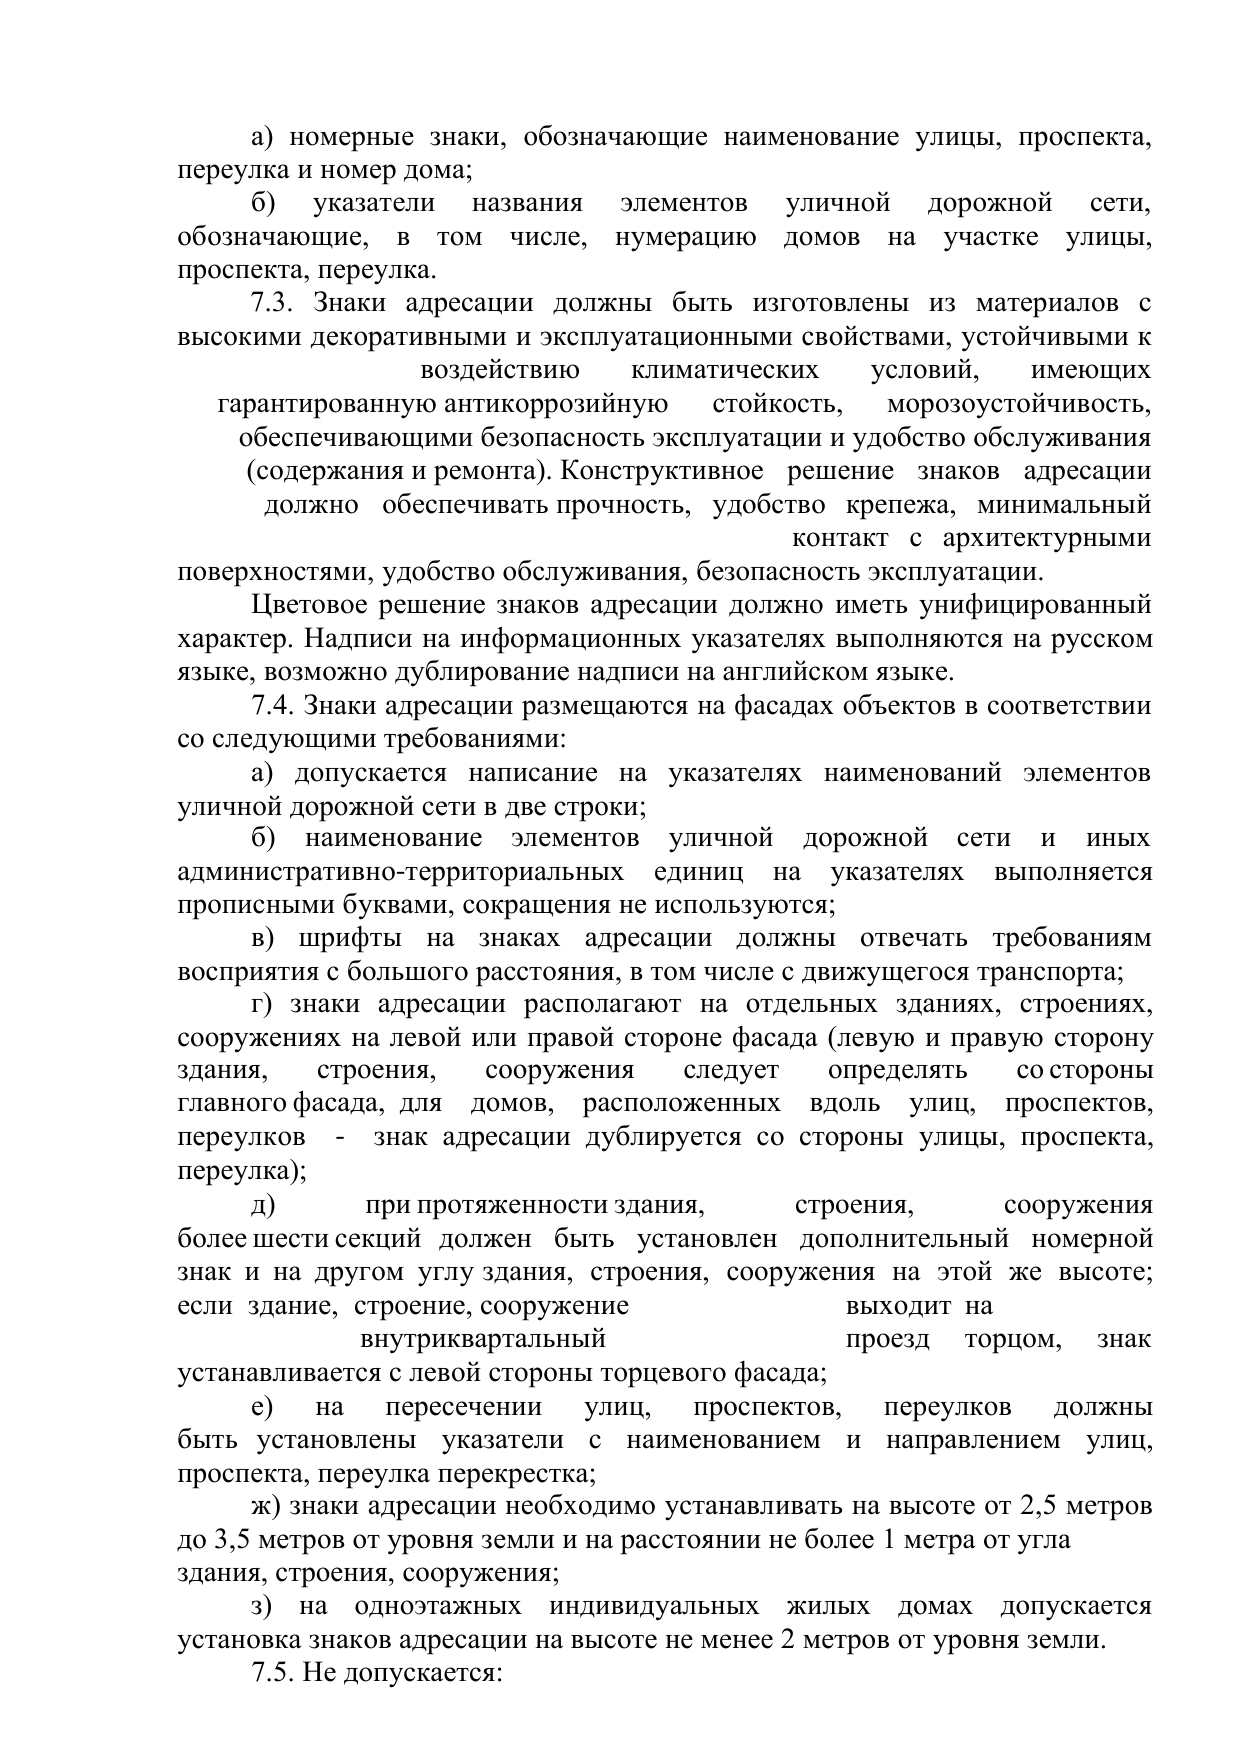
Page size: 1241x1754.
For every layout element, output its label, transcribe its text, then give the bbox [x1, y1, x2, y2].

text в) шрифты на знаках адресации должны отвечать требованиям восприятия с большого расстояния, в том числе с движущегося транспорта; [177, 920, 1158, 986]
text г) знаки адресации располагают на отдельных зданиях, строениях, сооружениях на левой или правой стороне фасада (левую и правую сторону здания, строения, сооружения следует определять состороны главногофасада, для домов, расположенных вдоль улиц, проспектов, переулков - знак адресации дублируется со стороны улицы, проспекта, переулка); [177, 986, 1154, 1186]
text 7.4. Знаки адресации размещаются на фасадах объектов в соответствии со следующими требованиями: [177, 687, 1158, 754]
text а) номерные знаки, обозначающие наименование улицы, проспекта, переулка и номер дома; [177, 118, 1158, 185]
text ж) знаки адресации необходимо устанавливать на высоте от 2,5 метров до 3,5 метров от уровня земли и на расстоянии не более 1 метра от угла здания, строения, сооружения; [177, 1488, 1158, 1588]
text поверхностями, удобство обслуживания, безопасность эксплуатации. Цветовое решение знаков адресации должно иметь унифицированный [177, 553, 1159, 620]
text б) указатели названия элементов уличной дорожной сети, обозначающие, в том числе, нумерацию домов на участке улицы, проспекта, переулка. [177, 185, 1152, 284]
text б) наименование элементов уличной дорожной сети и иных административно-территориальных единиц на указателях выполняется прописными буквами, сокращения не используются; [177, 821, 1153, 920]
text д) припротяженностиздания, строения, сооружения болеешестисекций должен быть установлен дополнительный номерной знак и на другом углу здания, строения, сооружения на этой же высоте; если здание, строение, сооружение выходит на внутриквартальный проезд торцом, знак устанавливается с левой стороны торцевого фасада; [177, 1186, 1153, 1387]
text з) на одноэтажных индивидуальных жилых домах допускается установка знаков адресации на высоте не менее 2 метров от уровня земли. [177, 1588, 1158, 1654]
text 7.3. Знаки адресации должны быть изготовлены из материалов с высокими декоративными и эксплуатационными свойствами, устойчивыми к воздействию климатических условий, имеющих гарантированную антикоррозийную стойкость, морозоустойчивость, обеспечивающими безопасность эксплуатации и удобство обслуживания (содержания и ремонта). Конструктивное решение знаков адресации должно обеспечивать прочность, удобство крепежа, минимальный контакт с архитектурными [170, 284, 1151, 553]
text е) на пересечении улиц, проспектов, переулков должны быть установлены указатели с наименованием и направлением улиц, проспекта, переулка перекрестка; [177, 1388, 1153, 1488]
text а) допускается написание на указателях наименований элементов уличной дорожной сети в две строки; [177, 754, 1158, 821]
text 7.5. Не допускается: [251, 1655, 1154, 1688]
text характер. Надписи на информационных указателях выполняются на русском языке, возможно дублирование надписи на английском языке. [177, 620, 1158, 687]
